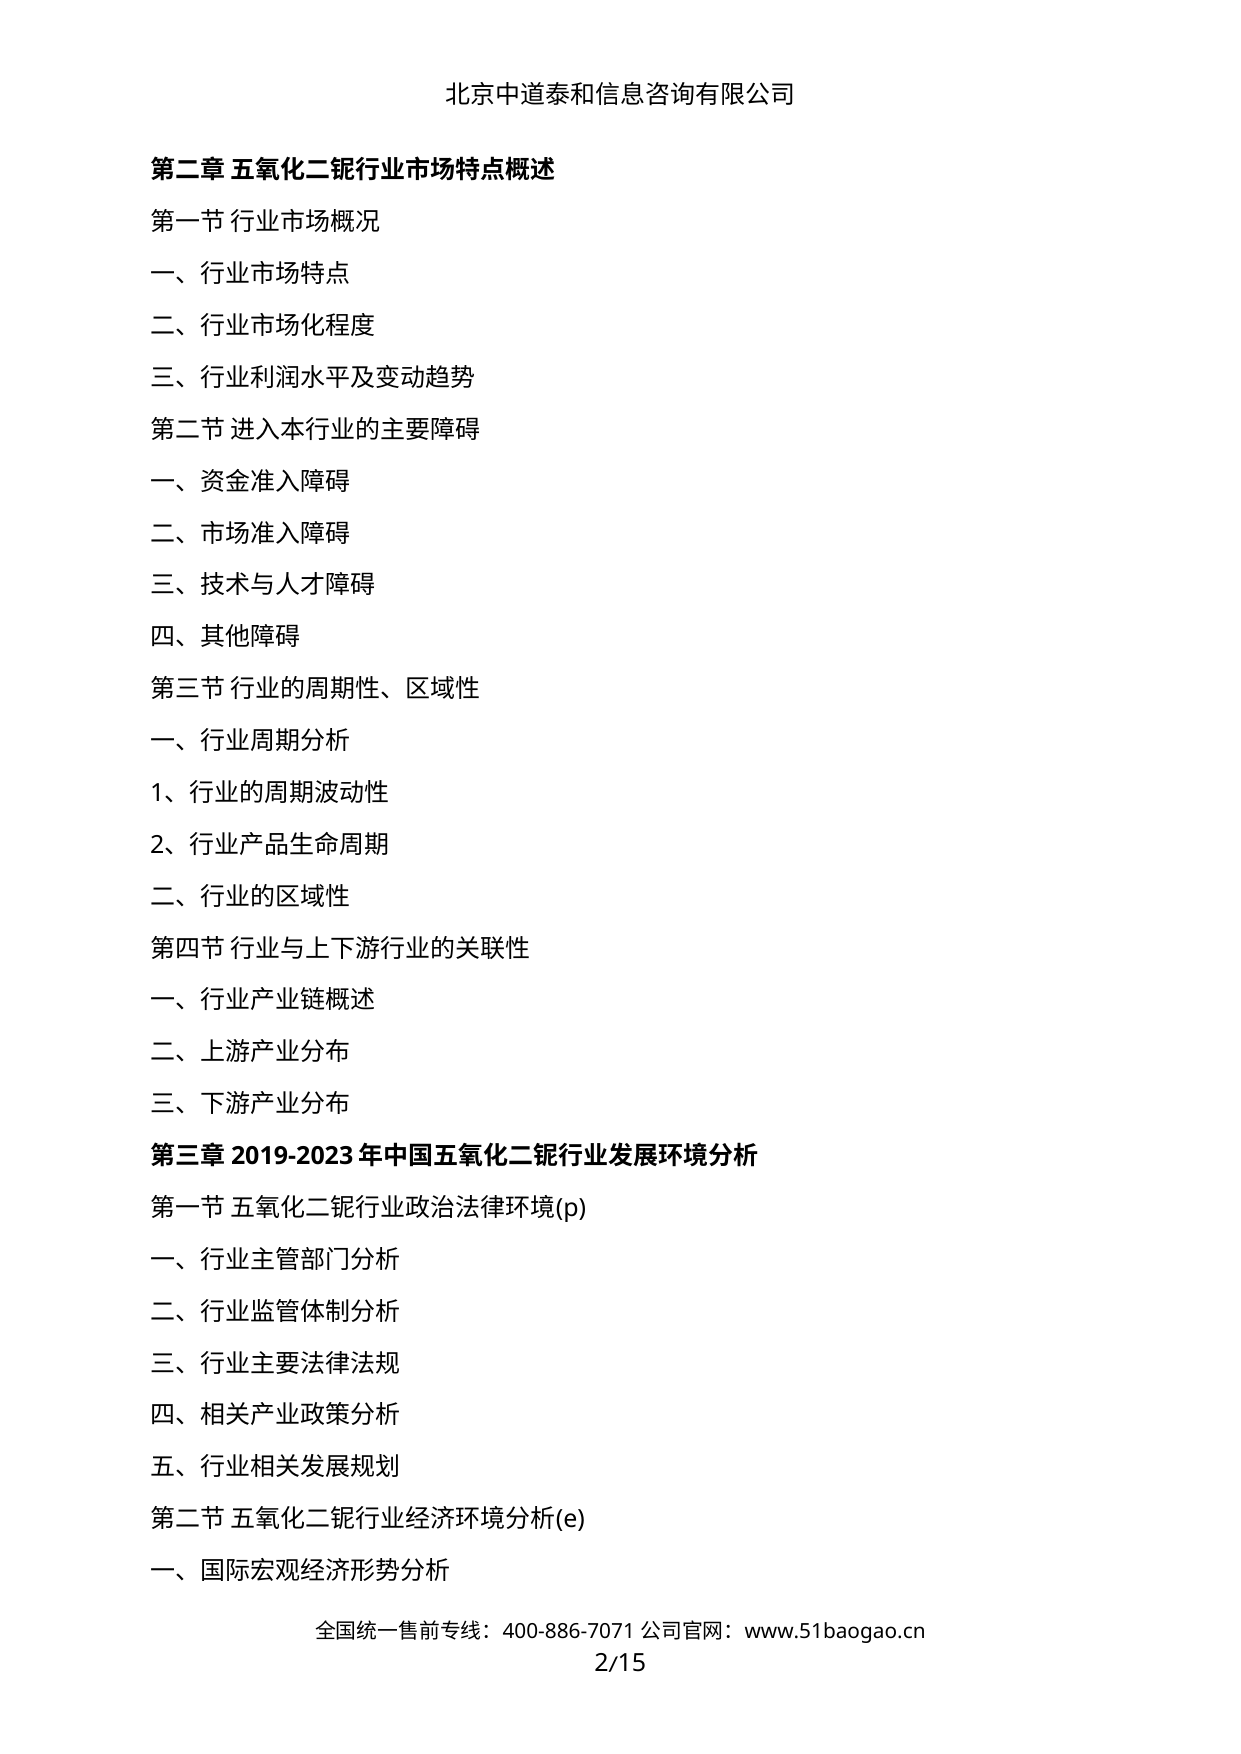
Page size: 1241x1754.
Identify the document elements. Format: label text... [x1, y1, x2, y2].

text 第二节 五氧化二铌行业经济环境分析(e) [150, 1499, 1090, 1535]
text 三、下游产业分布 [150, 1084, 1090, 1120]
text 第四节 行业与上下游行业的关联性 [150, 928, 1090, 964]
text 一、行业周期分析 [150, 721, 1090, 757]
text 五、行业相关发展规划 [150, 1447, 1090, 1483]
text 一、行业市场特点 [150, 254, 1090, 290]
text 第三节 行业的周期性、区域性 [150, 669, 1090, 705]
text 第二章 五氧化二铌行业市场特点概述 [150, 150, 1090, 186]
text 二、行业的区域性 [150, 876, 1090, 912]
text 二、上游产业分布 [150, 1032, 1090, 1068]
text 三、行业主要法律法规 [150, 1343, 1090, 1379]
text 第二节 进入本行业的主要障碍 [150, 409, 1090, 446]
text 二、行业市场化程度 [150, 306, 1090, 342]
text 一、行业主管部门分析 [150, 1239, 1090, 1276]
text 第三章 2019-2023年中国五氧化二铌行业发展环境分析 [150, 1136, 1090, 1172]
text 一、行业产业链概述 [150, 980, 1090, 1016]
text 四、其他障碍 [150, 617, 1090, 653]
text 2、行业产品生命周期 [150, 824, 1090, 861]
text 1、行业的周期波动性 [150, 772, 1090, 809]
text 一、国际宏观经济形势分析 [150, 1551, 1090, 1587]
text 二、市场准入障碍 [150, 513, 1090, 549]
text 三、技术与人才障碍 [150, 565, 1090, 601]
text 三、行业利润水平及变动趋势 [150, 357, 1090, 394]
text 第一节 五氧化二铌行业政治法律环境(p) [150, 1187, 1090, 1224]
text 四、相关产业政策分析 [150, 1395, 1090, 1431]
text 一、资金准入障碍 [150, 461, 1090, 497]
text 第一节 行业市场概况 [150, 202, 1090, 238]
text 二、行业监管体制分析 [150, 1291, 1090, 1327]
